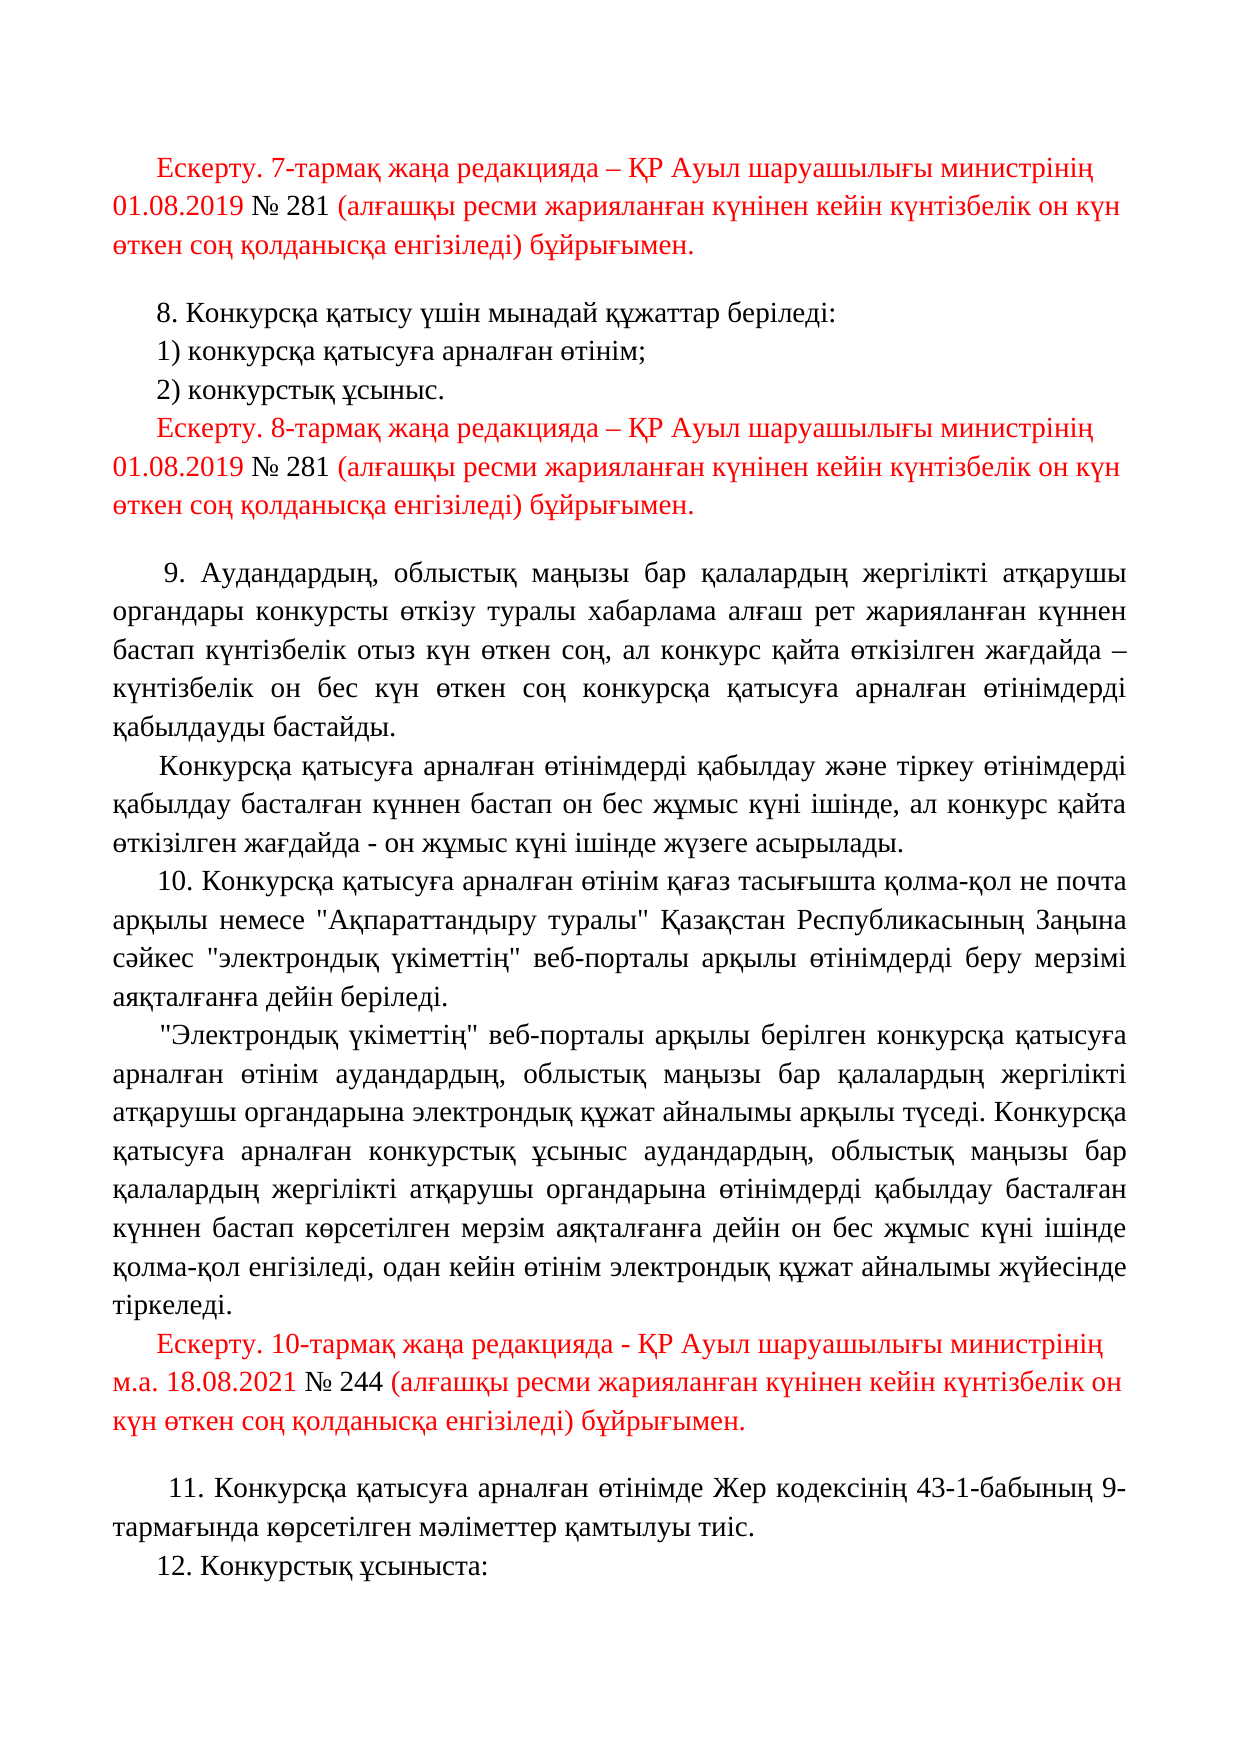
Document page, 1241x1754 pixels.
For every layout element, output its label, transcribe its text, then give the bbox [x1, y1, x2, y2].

text 11. Конкурсқа қатысуға арналған өтінімде Жер кодексінің 43-1-бабының 9-тармағында көрсетілген мәліметтер қамтылуы тиіс. [112, 1471, 1128, 1543]
text Ескерту. 10-тармақ жаңа редакцияда - ҚР Ауыл шаруашылығы министрінің м.а. 18.08.2021 № 244 (алғашқы ресми жарияланған күнінен кейін күнтізбелік он күн өткен соң қолданысқа енгізіледі) бұйрығымен. [112, 1326, 1128, 1467]
text Ескерту. 8-тармақ жаңа редакцияда – ҚР Ауыл шаруашылығы министрінің 01.08.2019 № 281 (алғашқы ресми жарияланған күнінен кейін күнтізбелік он күн өткен соң қолданысқа енгізіледі) бұйрығымен. [112, 410, 1128, 551]
text 8. Конкурсқа қатысу үшін мынадай құжаттар беріледі: [112, 295, 1128, 328]
text 1) конкурсқа қатысуға арналған өтінім; [112, 333, 1128, 367]
text Ескерту. 7-тармақ жаңа редакцияда – ҚР Ауыл шаруашылығы министрінің 01.08.2019 № 281 (алғашқы ресми жарияланған күнінен кейін күнтізбелік он күн өткен соң қолданысқа енгізіледі) бұйрығымен. [112, 150, 1128, 291]
text 12. Конкурстық ұсыныста: [112, 1548, 1128, 1581]
text 10. Конкурсқа қатысуға арналған өтінім қағаз тасығышта қолма-қол не почта арқылы немесе "Ақпараттандыру туралы" Қазақстан Республикасының Заңына сәйкес "электрондық үкіметтің" веб-порталы арқылы өтінімдерді беру мерзімі аяқталғанға дейін беріледі. [112, 863, 1128, 1012]
text 9. Аудандардың, облыстық маңызы бар қалалардың жергілікті атқарушы органдары конкурсты өткізу туралы хабарлама алғаш рет жарияланған күннен бастап күнтізбелік отыз күн өткен соң, ал конкурс қайта өткізілген жағдайда – күнтізбелік он бес күн өткен соң конкурсқа қатысуға арналған өтінімдерді қабылдауды бастайды. [112, 555, 1128, 743]
text 2) конкурстық ұсыныс. [112, 372, 1128, 405]
text "Электрондық үкіметтің" веб-порталы арқылы берілген конкурсқа қатысуға арналған өтінім аудандардың, облыстық маңызы бар қалалардың жергілікті атқарушы органдарына электрондық құжат айналымы арқылы түседі. Конкурсқа қатысуға арналған конкурстық ұсыныс аудандардың, облыстық маңызы бар қалалардың жергілікті атқарушы органдарына өтінімдерді қабылдау басталған күннен бастап көрсетілген мерзім аяқталғанға дейін он бес жұмыс күні ішінде қолма-қол енгізіледі, одан кейін өтінім электрондық құжат айналымы жүйесінде тіркеледі. [112, 1017, 1128, 1321]
text Конкурсқа қатысуға арналған өтінімдерді қабылдау және тіркеу өтінімдерді қабылдау басталған күннен бастап он бес жұмыс күні ішінде, ал конкурс қайта өткізілген жағдайда - он жұмыс күні ішінде жүзеге асырылады. [112, 748, 1128, 858]
